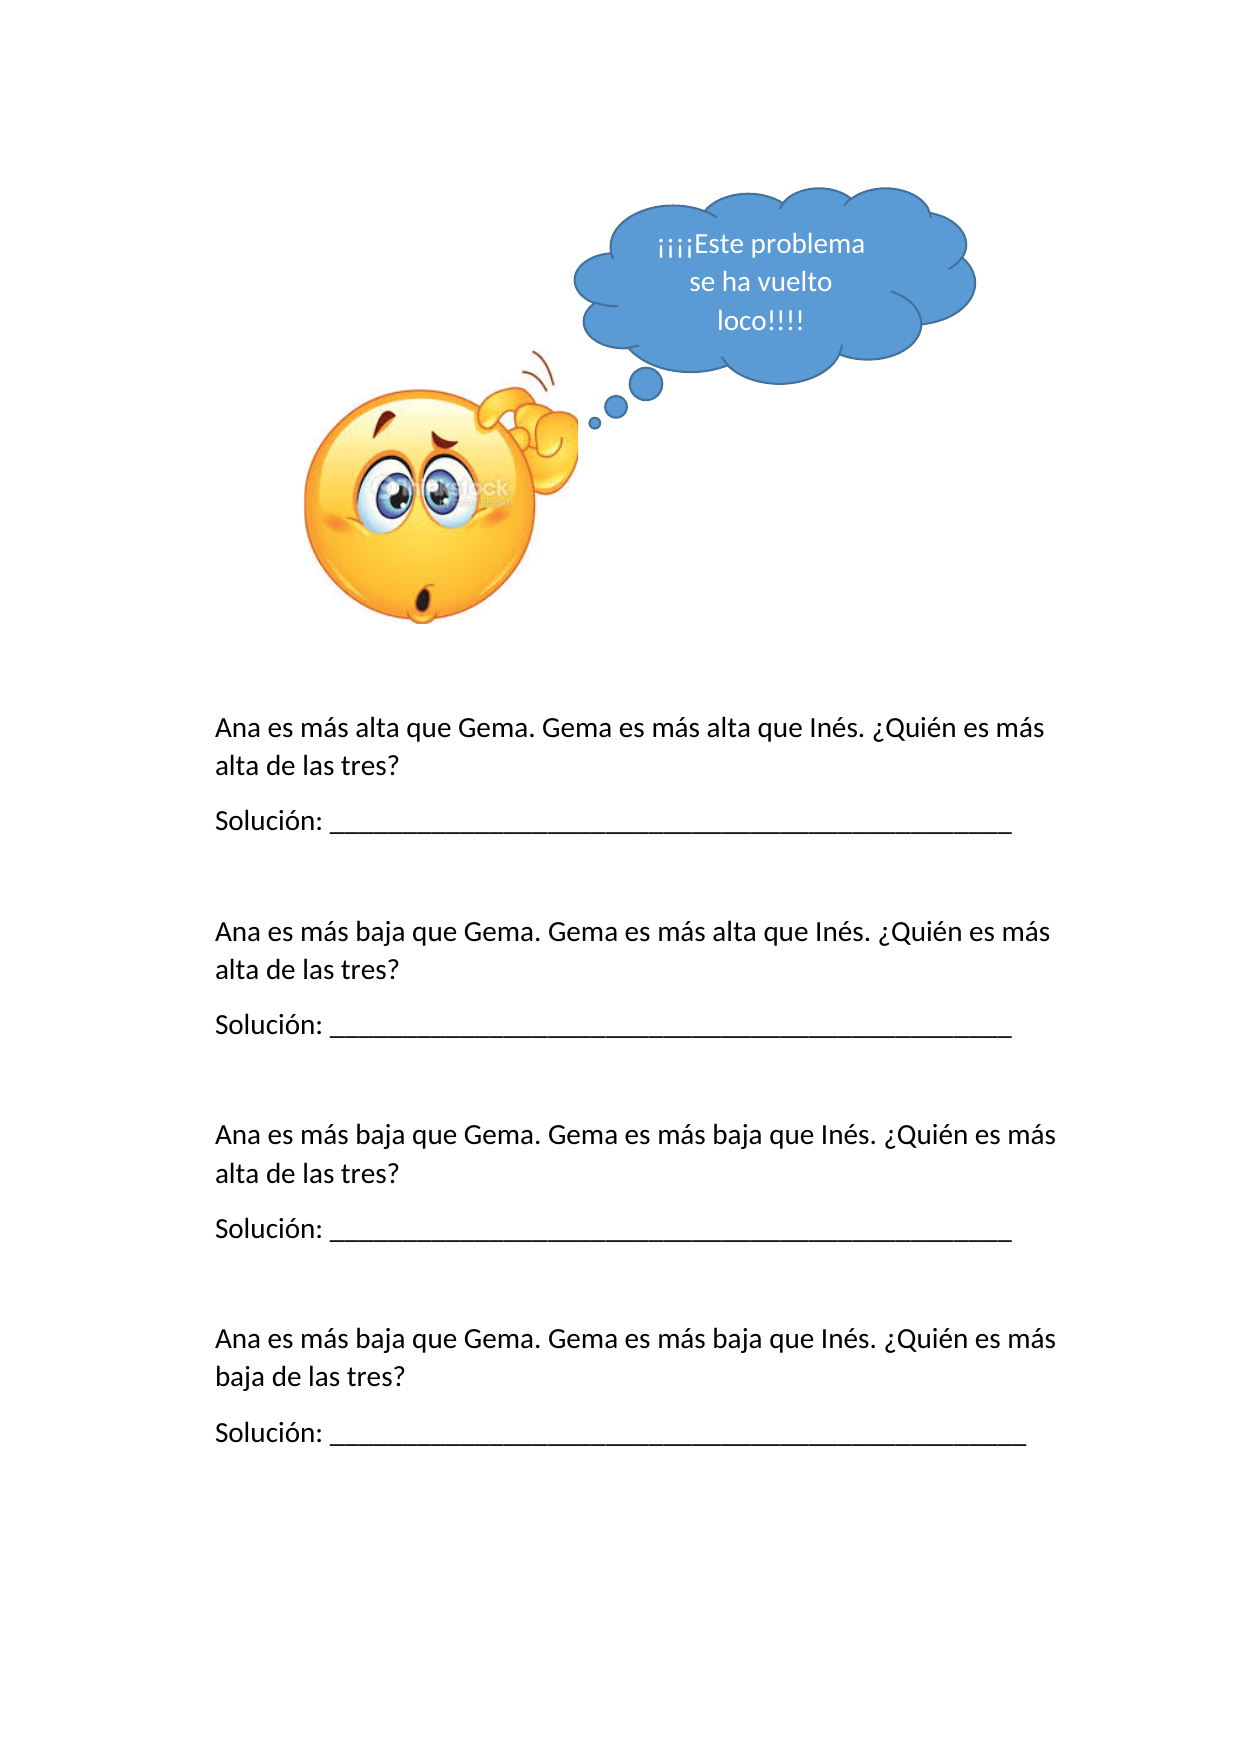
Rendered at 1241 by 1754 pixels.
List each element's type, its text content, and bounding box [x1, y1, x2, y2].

text Ana es más baja que Gema. Gema es más baja que Inés. ¿Quién es más baja de las tres? [215, 1320, 1063, 1394]
text Ana es más baja que Gema. Gema es más baja que Inés. ¿Quién es más alta de las tres? [215, 1116, 1063, 1190]
text Solución: ________________________________________________ [215, 1414, 1063, 1449]
text Solución: _______________________________________________ [215, 802, 1063, 838]
text Ana es más baja que Gema. Gema es más alta que Inés. ¿Quién es más alta de las tres? [215, 913, 1063, 987]
text Solución: _______________________________________________ [215, 1210, 1063, 1246]
text Ana es más alta que Gema. Gema es más alta que Inés. ¿Quién es más alta de las tres? [215, 709, 1063, 783]
text Solución: _______________________________________________ [215, 1006, 1063, 1042]
picture [303, 350, 578, 621]
